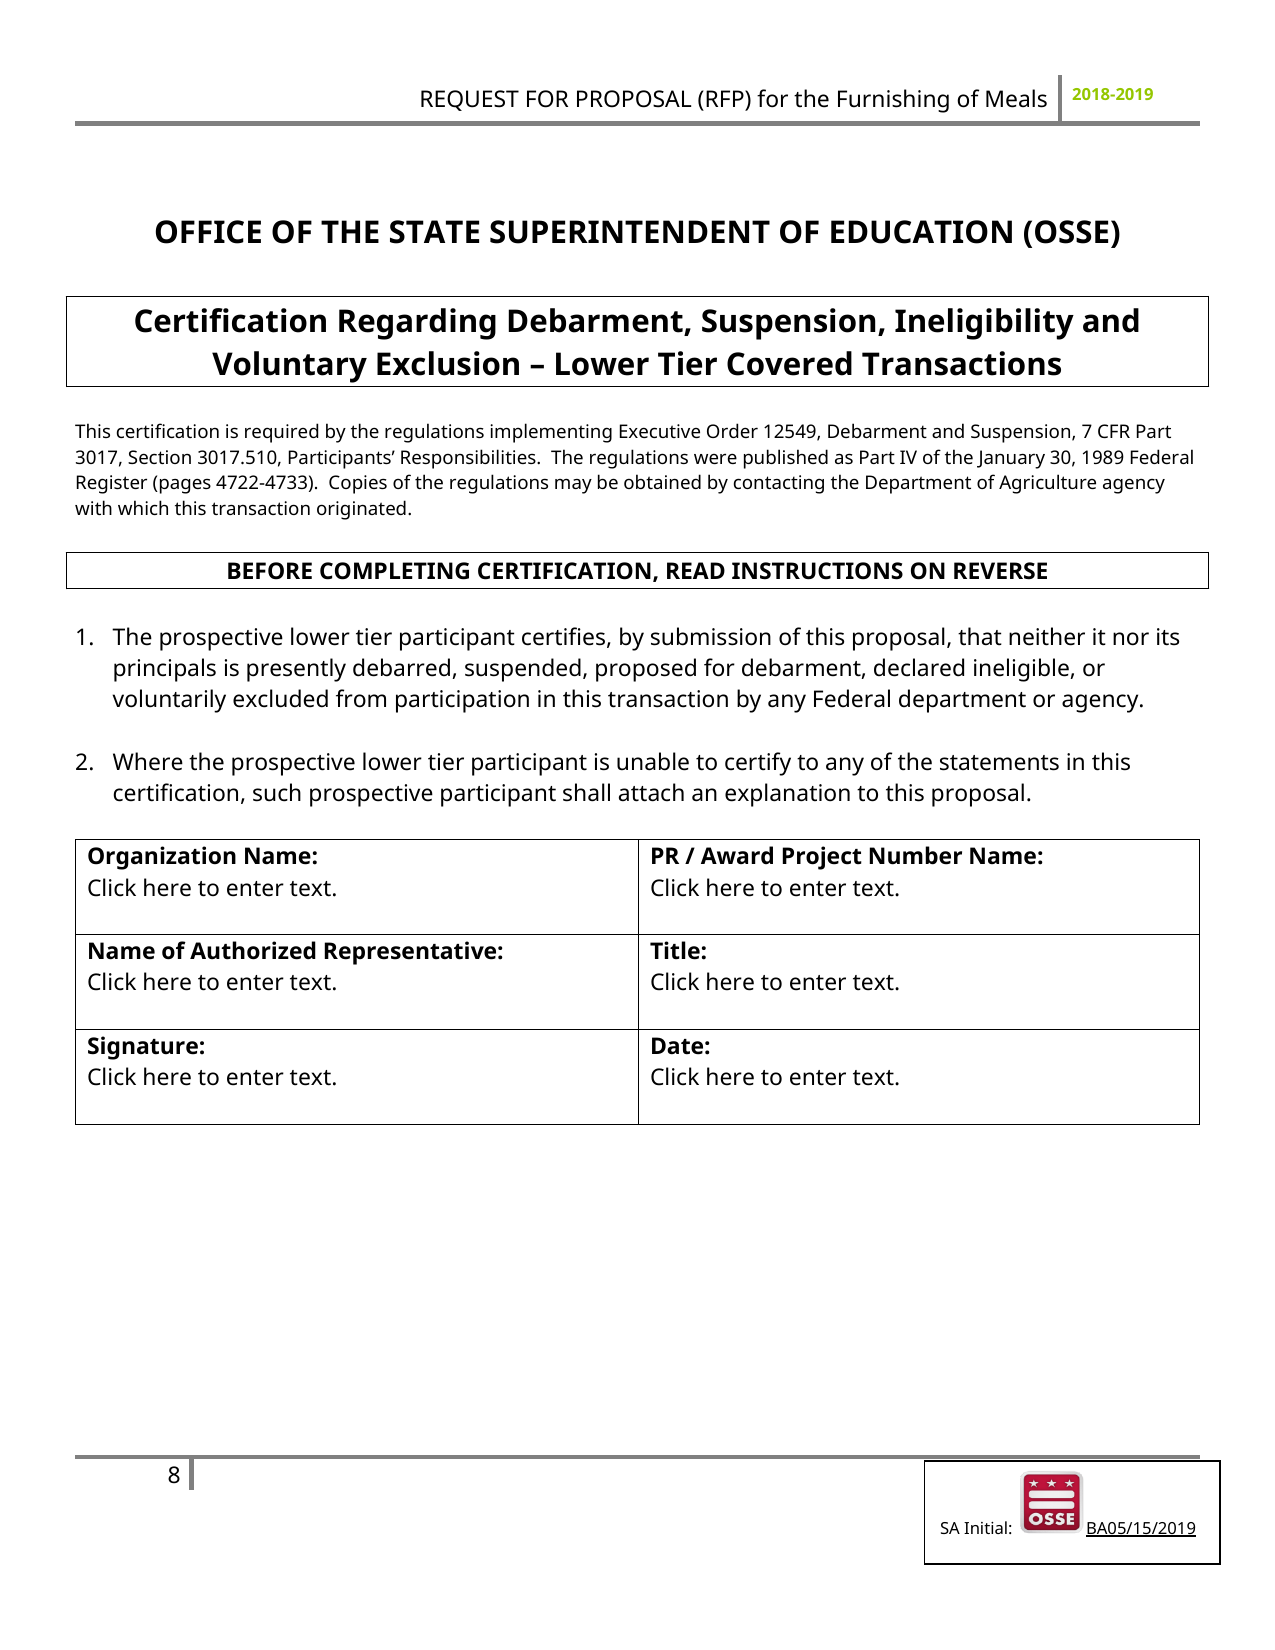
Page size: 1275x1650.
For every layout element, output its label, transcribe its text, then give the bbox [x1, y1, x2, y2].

text This certification is required by the regulations implementing Executive Order 12549, Debarment and Suspension, 7 CFR Part 3017, Section 3017.510, Participants’ Responsibilities. The regulations were published as Part IV of the January 30, 1989 Federal Register (pages 4722-4733). Copies of the regulations may be obtained by contacting the Department of Agriculture agency with which this transaction originated. [75, 418, 1200, 521]
text Certification Regarding Debarment, Suspension, Ineligibility and Voluntary Exclusion – Lower Tier Covered Transactions [67, 297, 1208, 386]
table_cell Date: [639, 1030, 1199, 1124]
table_cell Title: [639, 935, 1199, 1029]
table_cell Signature: [76, 1030, 638, 1124]
table_header Organization Name: [76, 840, 638, 934]
list Where the prospective lower tier participant is unable to certify to any of the statements in this certification, such prospective participant shall attach an explanation to this proposal. [75, 746, 1200, 808]
list The prospective lower tier participant certifies, by submission of this proposal, that neither it nor its principals is presently debarred, suspended, proposed for debarment, declared ineligible, or voluntarily excluded from participation in this transaction by any Federal department or agency. [75, 621, 1200, 714]
picture [1018, 1468, 1086, 1535]
table_header PR / Award Project Number Name: [639, 840, 1199, 934]
text OFFICE OF THE STATE SUPERINTENDENT OF EDUCATION (OSSE) [75, 211, 1200, 253]
text BEFORE COMPLETING CERTIFICATION, READ INSTRUCTIONS ON REVERSE [67, 553, 1208, 588]
table_cell Name of Authorized Representative: [76, 935, 638, 1029]
